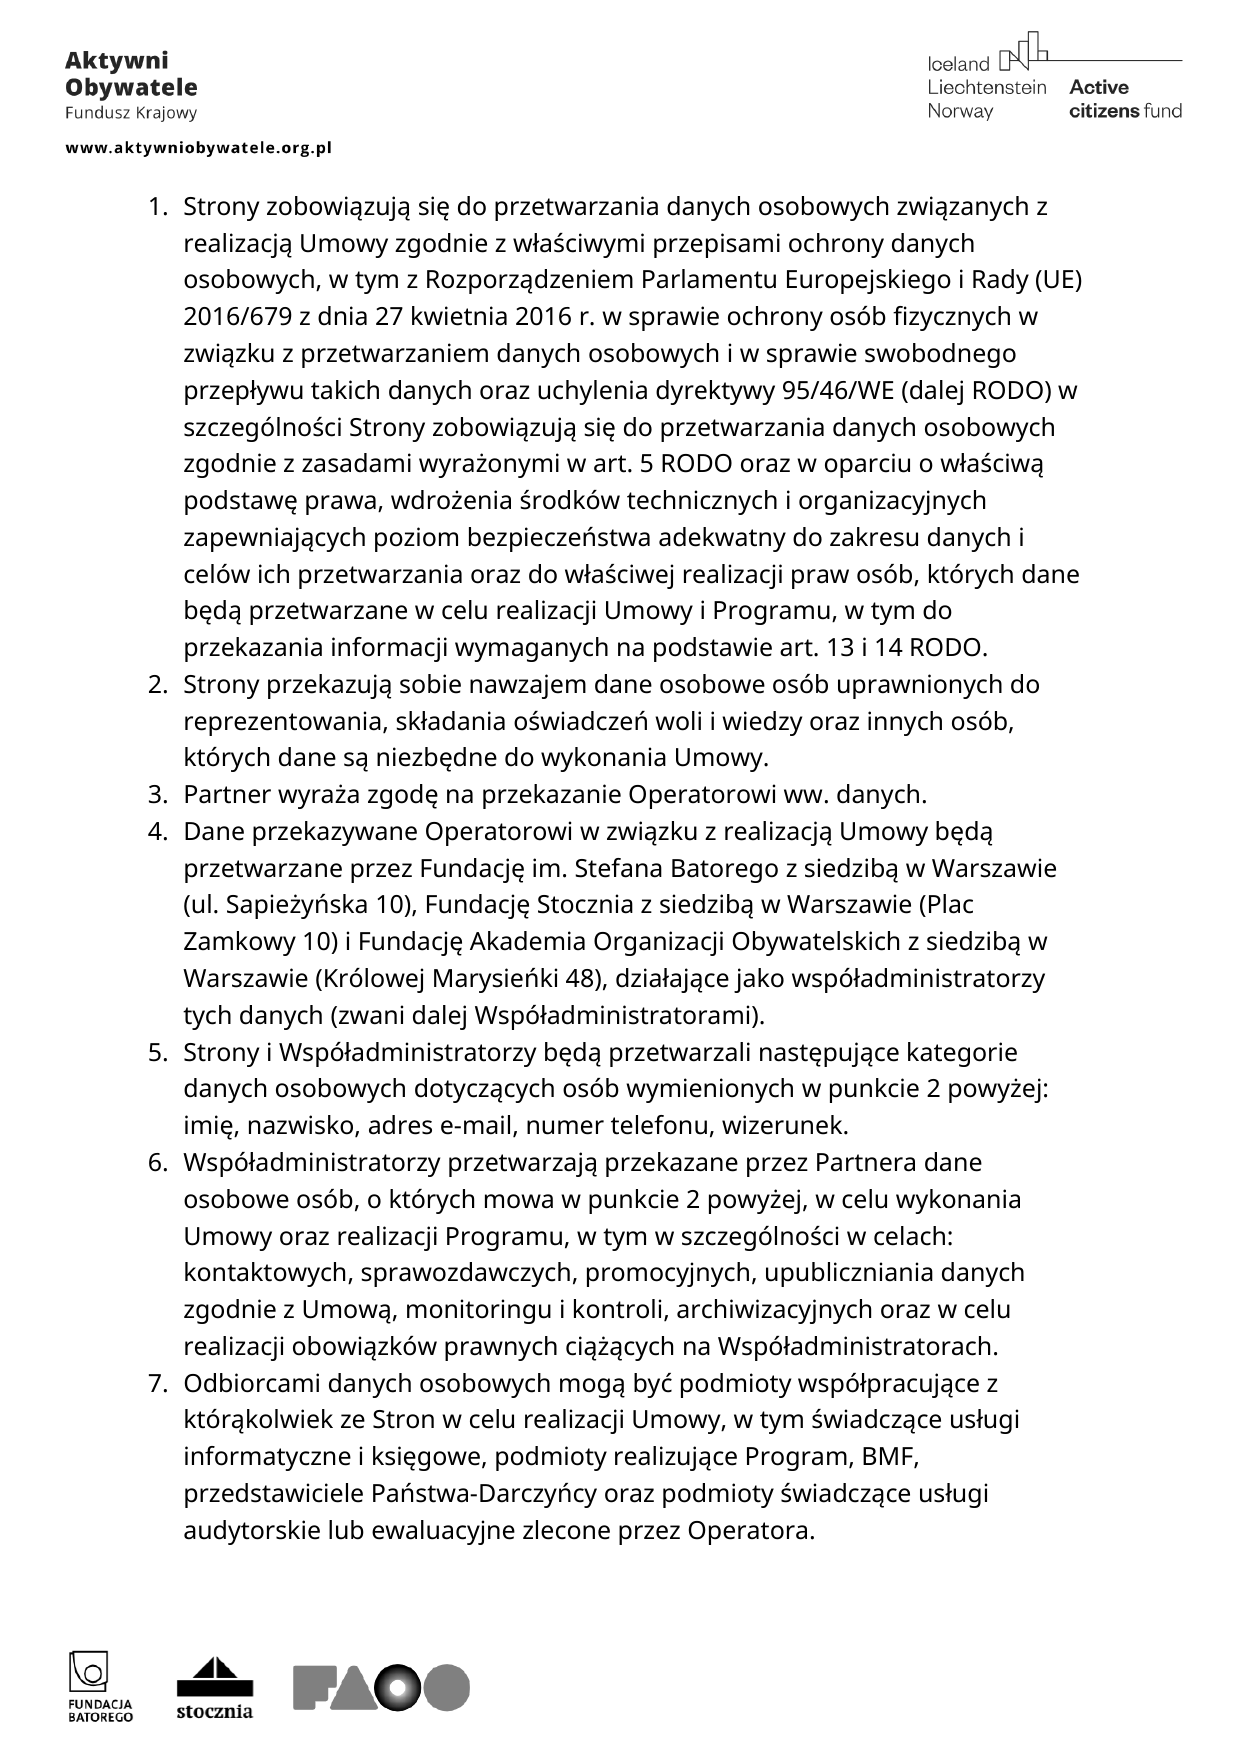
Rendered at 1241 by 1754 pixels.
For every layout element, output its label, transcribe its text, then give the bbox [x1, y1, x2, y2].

picture [0, 17, 1241, 159]
list Strony i Współadministratorzy będą przetwarzali następujące kategorie danych osobowych dotyczących osób wymienionych w punkcie 2 powyżej: imię, nazwisko, adres e-mail, numer telefonu, wizerunek. [148, 1034, 1093, 1142]
list Odbiorcami danych osobowych mogą być podmioty współpracujące z którąkolwiek ze Stron w celu realizacji Umowy, w tym świadczące usługi informatyczne i księgowe, podmioty realizujące Program, BMF, przedstawiciele Państwa-Darczyńcy oraz podmioty świadczące usługi audytorskie lub ewaluacyjne zlecone przez Operatora. [148, 1365, 1093, 1546]
list Współadministratorzy przetwarzają przekazane przez Partnera dane osobowe osób, o których mowa w punkcie 2 powyżej, w celu wykonania Umowy oraz realizacji Programu, w tym w szczególności w celach: kontaktowych, sprawozdawczych, promocyjnych, upubliczniania danych zgodnie z Umową, monitoringu i kontroli, archiwizacyjnych oraz w celu realizacji obowiązków prawnych ciążących na Współadministratorach. [148, 1144, 1093, 1362]
list Dane przekazywane Operatorowi w związku z realizacją Umowy będą przetwarzane przez Fundację im. Stefana Batorego z siedzibą w Warszawie (ul. Sapieżyńska 10), Fundację Stocznia z siedzibą w Warszawie (Plac Zamkowy 10) i Fundację Akademia Organizacji Obywatelskich z siedzibą w Warszawie (Królowej Marysieńki 48), działające jako współadministratorzy tych danych (zwani dalej Współadministratorami). [148, 814, 1093, 1032]
picture [64, 1645, 486, 1725]
list Strony przekazują sobie nawzajem dane osobowe osób uprawnionych do reprezentowania, składania oświadczeń woli i wiedzy oraz innych osób, których dane są niezbędne do wykonania Umowy. [148, 667, 1093, 774]
list Partner wyraża zgodę na przekazanie Operatorowi ww. danych. [148, 777, 1093, 811]
list Strony zobowiązują się do przetwarzania danych osobowych związanych z realizacją Umowy zgodnie z właściwymi przepisami ochrony danych osobowych, w tym z Rozporządzeniem Parlamentu Europejskiego i Rady (UE) 2016/679 z dnia 27 kwietnia 2016 r. w sprawie ochrony osób fizycznych w związku z przetwarzaniem danych osobowych i w sprawie swobodnego przepływu takich danych oraz uchylenia dyrektywy 95/46/WE (dalej RODO) w szczególności Strony zobowiązują się do przetwarzania danych osobowych zgodnie z zasadami wyrażonymi w art. 5 RODO oraz w oparciu o właściwą podstawę prawa, wdrożenia środków technicznych i organizacyjnych zapewniających poziom bezpieczeństwa adekwatny do zakresu danych i celów ich przetwarzania oraz do właściwej realizacji praw osób, których dane będą przetwarzane w celu realizacji Umowy i Programu, w tym do przekazania informacji wymaganych na podstawie art. 13 i 14 RODO. [148, 188, 1093, 664]
